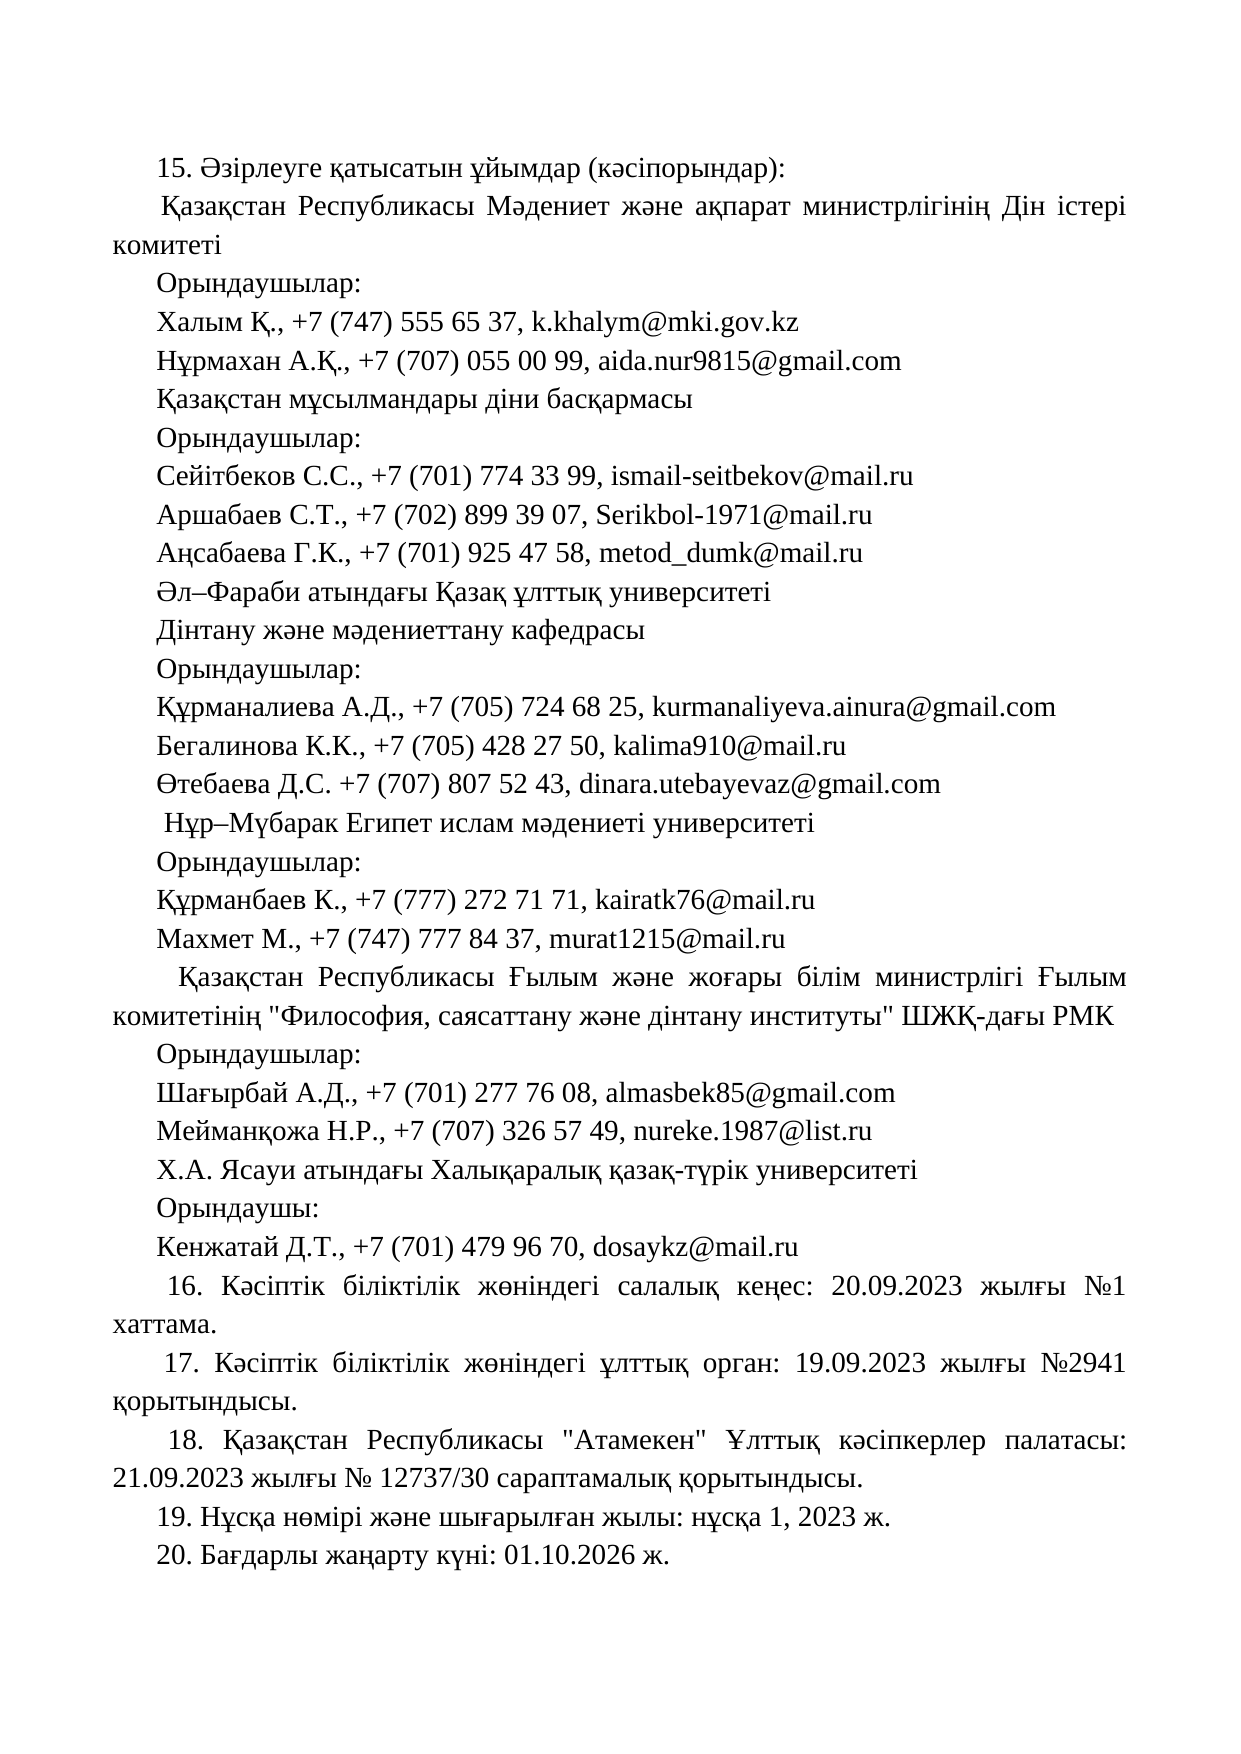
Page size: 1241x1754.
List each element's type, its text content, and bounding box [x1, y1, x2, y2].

text Халым Қ., +7 (747) 555 65 37, k.khalym@mki.gov.kz [112, 304, 1128, 338]
text Өтебаева Д.С. +7 (707) 807 52 43, dinara.utebayevaz@gmail.com [112, 767, 1128, 800]
text Шағырбай А.Д., +7 (701) 277 76 08, аlmasbek85@gmail.com [112, 1075, 1128, 1108]
text Мейманқожа Н.Р., +7 (707) 326 57 49, nureke.1987@list.ru [112, 1113, 1128, 1147]
text Орындаушы: [112, 1191, 1128, 1224]
text Бегалинова К.К., +7 (705) 428 27 50, kalima910@mail.ru [112, 728, 1128, 762]
text Х.А. Ясауи атындағы Халықаралық қазақ-түрік университеті [112, 1152, 1128, 1186]
text Әл–Фараби атындағы Қазақ ұлттық университеті [112, 574, 1128, 607]
text Сейітбеков С.С., +7 (701) 774 33 99, ismail-seitbekov@mail.ru [112, 458, 1128, 492]
text Аршабаев С.Т., +7 (702) 899 39 07, Serikbol-1971@mail.ru [112, 497, 1128, 530]
text Орындаушылар: [112, 266, 1128, 299]
text Махмет М., +7 (747) 777 84 37, murat1215@mail.ru [112, 921, 1128, 954]
text Дінтану және мәдениеттану кафедрасы [112, 612, 1128, 646]
text 16. Кәсіптік біліктілік жөніндегі салалық кеңес: 20.09.2023 жылғы №1 хаттама. [112, 1268, 1128, 1340]
text Орындаушылар: [112, 1036, 1128, 1070]
text Қазақстан Республикасы Мәдениет және ақпарат министрлігінің Дін істері комитеті [112, 188, 1128, 261]
text Кенжатай Д.Т., +7 (701) 479 96 70, dosaykz@mail.ru [112, 1229, 1128, 1263]
text Құрманалиева А.Д., +7 (705) 724 68 25, kurmanaliyeva.ainura@gmail.com [112, 689, 1128, 723]
text 15. Әзірлеуге қатысатын ұйымдар (кәсіпорындар): [112, 150, 1128, 183]
text Орындаушылар: [112, 420, 1128, 453]
text Орындаушылар: [112, 651, 1128, 684]
text Орындаушылар: [112, 844, 1128, 877]
text Нұр–Мүбарак Египет ислам мәдениеті университеті [112, 805, 1128, 839]
text Қазақстан мұсылмандары діни басқармасы [112, 381, 1128, 415]
text 17. Кәсіптік біліктілік жөніндегі ұлттық орган: 19.09.2023 жылғы №2941 қорытындысы. [112, 1345, 1128, 1417]
text 19. Нұсқа нөмірі және шығарылған жылы: нұсқа 1, 2023 ж. [112, 1499, 1128, 1532]
text 18. Қазақстан Республикасы "Атамекен" Ұлттық кәсіпкерлер палатасы: 21.09.2023 жылғы № 12737/30 сараптамалық қорытындысы. [112, 1422, 1128, 1494]
text 20. Бағдарлы жаңарту күні: 01.10.2026 ж. [112, 1537, 1128, 1571]
text Құрманбаев К., +7 (777) 272 71 71, kairatk76@mail.ru [112, 882, 1128, 916]
text Қазақстан Республикасы Ғылым және жоғары білім министрлігі Ғылым комитетінің "Философия, саясаттану және дінтану институты" ШЖҚ-дағы РМК [112, 959, 1128, 1031]
text Аңсабаева Г.К., +7 (701) 925 47 58, metod_dumk@mail.ru [112, 535, 1128, 569]
text Нұрмахан А.Қ., +7 (707) 055 00 99, aida.nur9815@gmail.com [112, 343, 1128, 376]
